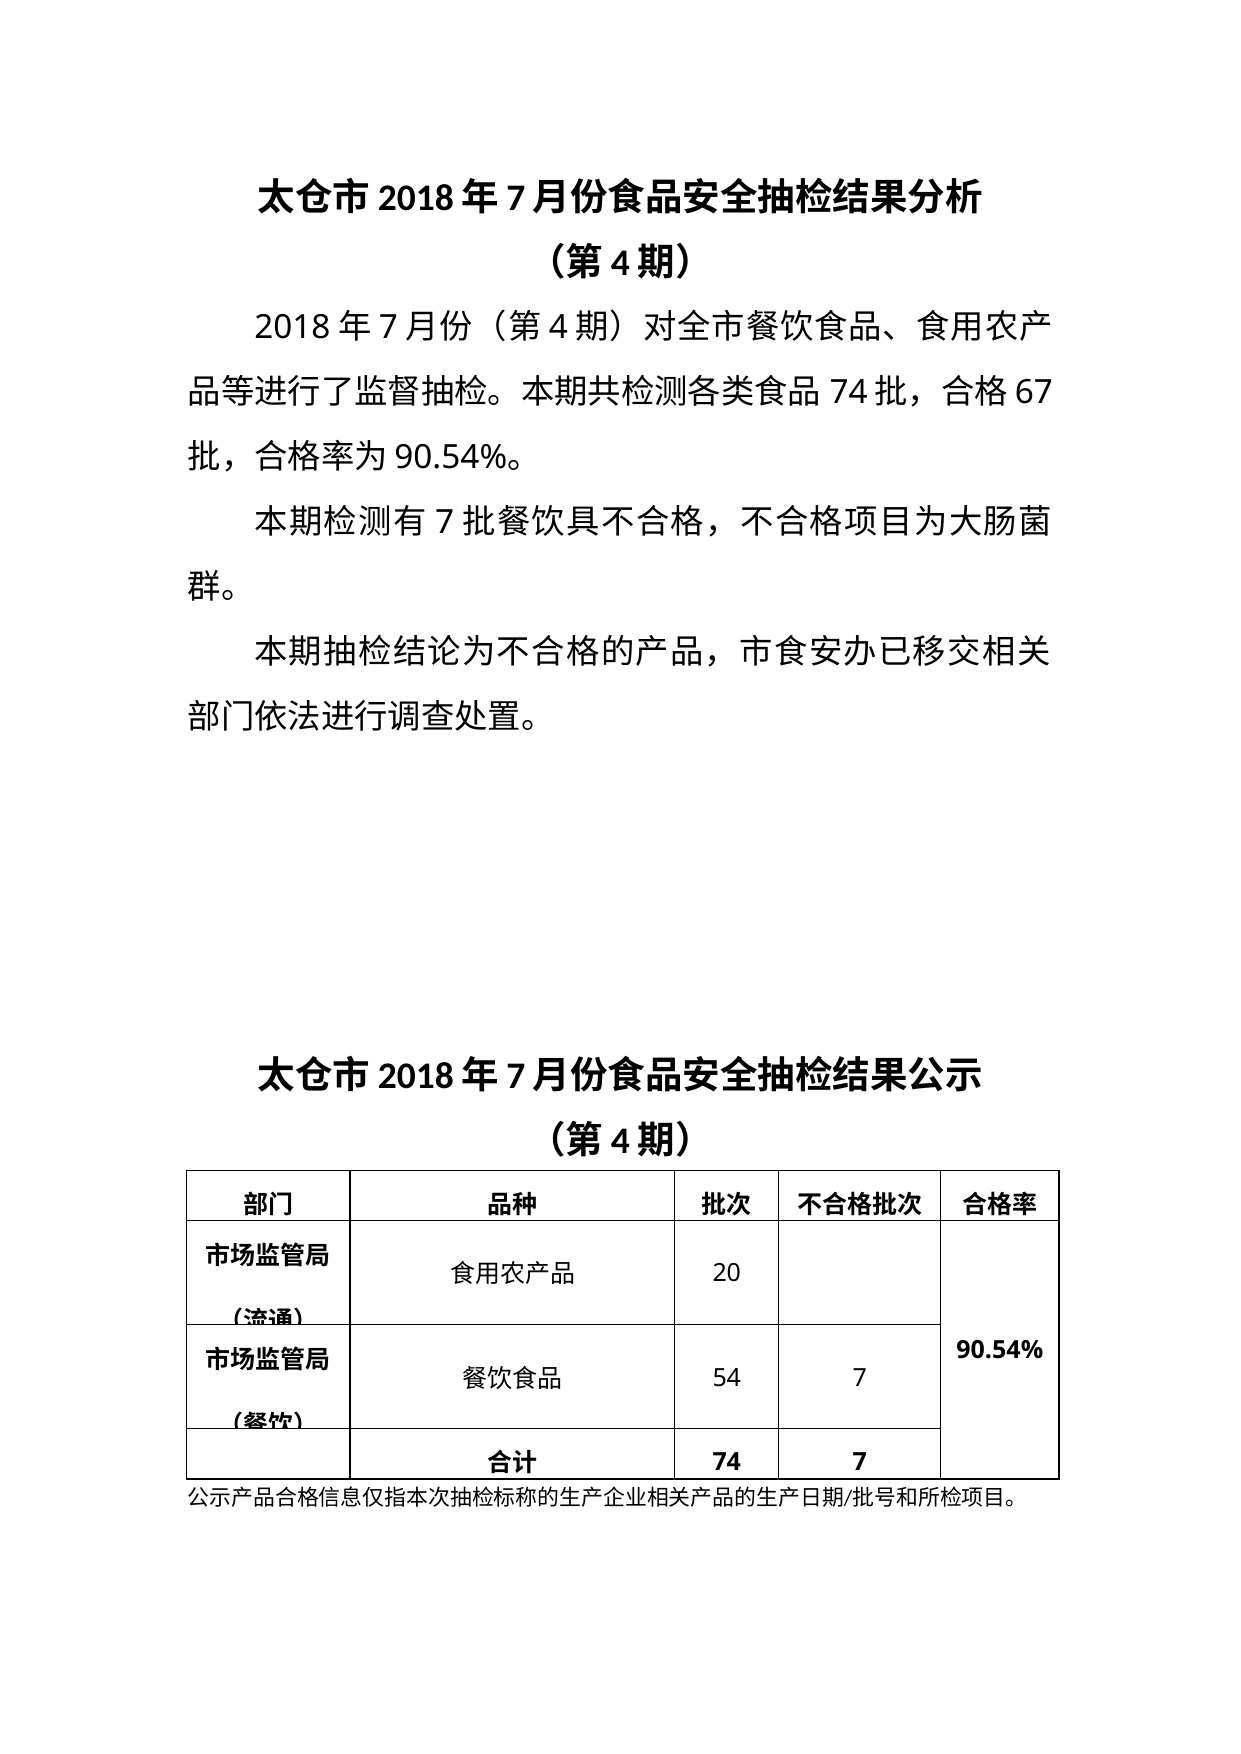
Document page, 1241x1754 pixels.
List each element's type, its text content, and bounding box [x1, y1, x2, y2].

table_cell [187, 1429, 349, 1478]
table_cell 合计 [351, 1429, 674, 1478]
table_cell 20 [675, 1221, 778, 1323]
table_cell 7 [779, 1429, 940, 1478]
text 本期检测有7批餐饮具不合格，不合格项目为大肠菌群。 [187, 487, 1053, 617]
table_cell 74 [675, 1429, 778, 1478]
table_cell 市场监管局 （餐饮） [187, 1325, 349, 1427]
table_cell 90.54% [941, 1221, 1058, 1478]
text 太仓市2018年7月份食品安全抽检结果分析 [187, 162, 1053, 227]
table_cell 食用农产品 [351, 1221, 674, 1323]
text （第4期） [187, 1104, 1053, 1169]
table_header 合格率 [941, 1171, 1058, 1220]
table_header 不合格批次 [779, 1171, 940, 1220]
text 公示产品合格信息仅指本次抽检标称的生产企业相关产品的生产日期/批号和所检项目。 [187, 1480, 1053, 1512]
table_header 部门 [187, 1171, 349, 1220]
table_header 批次 [675, 1171, 778, 1220]
text 太仓市2018年7月份食品安全抽检结果公示 [187, 1039, 1053, 1104]
table_cell [779, 1221, 940, 1323]
table_cell 7 [779, 1325, 940, 1427]
text 本期抽检结论为不合格的产品，市食安办已移交相关部门依法进行调查处置。 [187, 617, 1053, 747]
text （第4期） [187, 227, 1053, 292]
table_cell 54 [675, 1325, 778, 1427]
table_cell 市场监管局 （流通） [187, 1221, 349, 1323]
text 2018年7月份（第4期）对全市餐饮食品、食用农产品等进行了监督抽检。本期共检测各类食品74批，合格67批，合格率为90.54%。 [187, 292, 1053, 487]
table_cell 餐饮食品 [351, 1325, 674, 1427]
table_header 品种 [351, 1171, 674, 1220]
